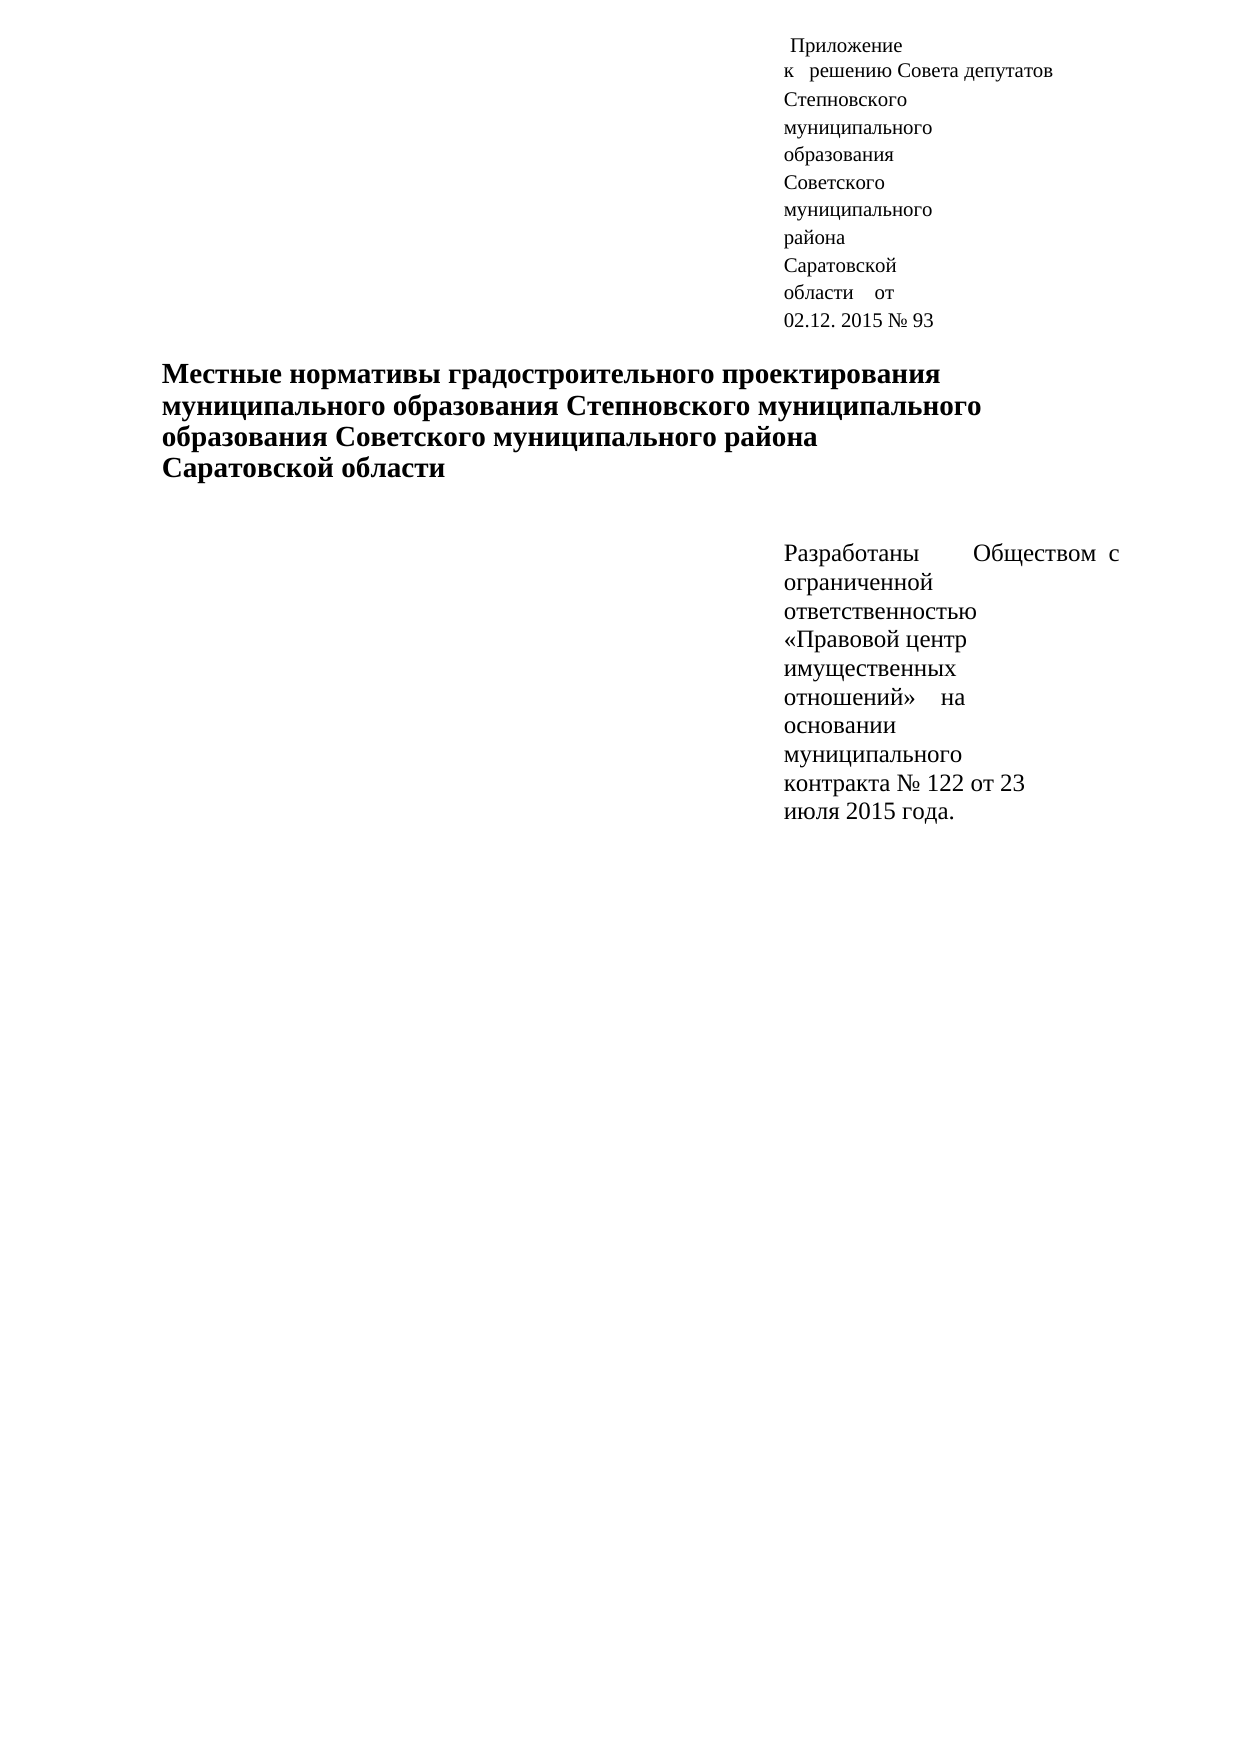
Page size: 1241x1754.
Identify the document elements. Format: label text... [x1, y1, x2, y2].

text Разработаны Обществом с [783, 538, 1240, 568]
list решению Совета депутатов [783, 59, 1240, 82]
text ограниченной ответственностью «Правовой центр имущественных отношений» на основании муниципального контракта № 122 от 23 июля 2015 года. [783, 568, 1039, 826]
text Степновского муниципального образования Советского муниципального района Саратовской области от 02.12. 2015 № 93 [783, 84, 934, 333]
text Приложение [783, 34, 1240, 57]
text Местные нормативы градостроительного проектирования муниципального образования Степновского муниципального образования Советского муниципального района Саратовской области [162, 359, 986, 484]
